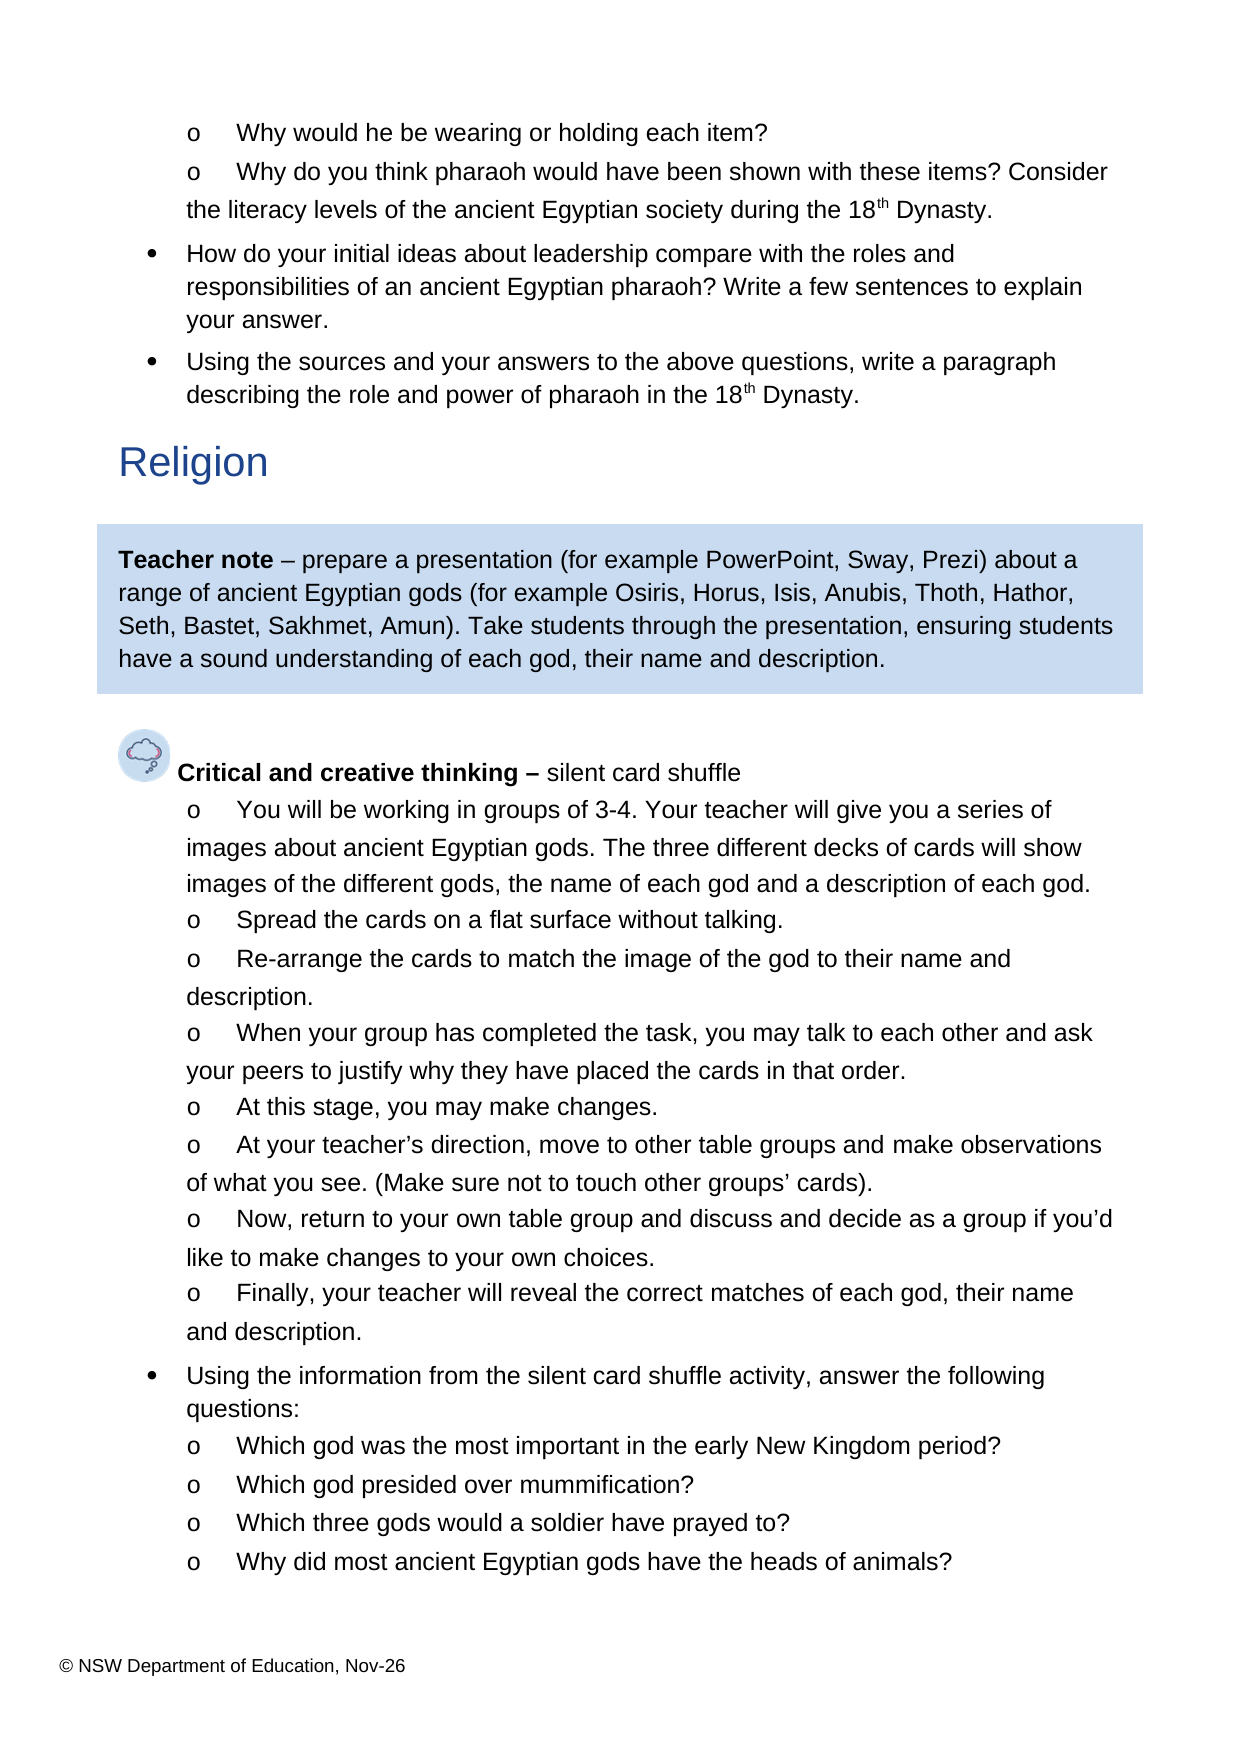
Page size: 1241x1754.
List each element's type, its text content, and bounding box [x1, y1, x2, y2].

list Why did most ancient Egyptian gods have the heads of animals? [186, 1547, 1122, 1578]
list Re-arrange the cards to match the image of the god to their name and description. [186, 943, 1122, 1010]
list How do your initial ideas about leadership compare with the roles and responsibilities of an ancient Egyptian pharaoh? Write a few sentences to explain your answer. [148, 239, 1122, 334]
list Which three gods would a soldier have prayed to? [186, 1508, 1122, 1539]
text Critical and creative thinking – silent card shuffle [118, 729, 1122, 786]
list Which god presided over mummification? [186, 1470, 1122, 1501]
list You will be working in groups of 3-4. Your teacher will give you a series of images about ancient Egyptian gods. The three different decks of cards will show images of the different gods, the name of each god and a description of each god. [186, 795, 1122, 898]
picture [118, 729, 170, 782]
list Spread the cards on a flat surface without talking. [186, 905, 1122, 936]
list Why would he be wearing or holding each item? [186, 118, 1122, 149]
text Teacher note – prepare a presentation (for example PowerPoint, Sway, Prezi) about a range of ancient Egyptian gods (for example Osiris, Horus, Isis, Anubis, Thoth, Hathor, Seth, Bastet, Sakhmet, Amun). Take students through the presentation, ensuring students have a sound understanding of each god, their name and description. [97, 524, 1143, 694]
list At your teacher’s direction, move to other table groups and make observations of what you see. (Make sure not to touch other groups’ cards). [186, 1130, 1122, 1197]
list When your group has completed the task, you may talk to each other and ask your peers to justify why they have placed the cards in that order. [186, 1018, 1122, 1084]
list Why do you think pharaoh would have been shown with these items? Consider the literacy levels of the ancient Egyptian society during the 18th Dynasty. [186, 157, 1122, 224]
subtitle Religion [118, 438, 1122, 486]
list Finally, your teacher will reveal the correct matches of each god, their name and description. [186, 1278, 1122, 1345]
list At this stage, you may make changes. [186, 1092, 1122, 1123]
list Using the information from the silent card shuffle activity, answer the following questions: [148, 1361, 1122, 1423]
list Which god was the most important in the early New Kingdom period? [186, 1431, 1122, 1462]
list Using the sources and your answers to the above questions, write a paragraph describing the role and power of pharaoh in the 18th Dynasty. [148, 347, 1122, 408]
list Now, return to your own table group and discuss and decide as a group if you’d like to make changes to your own choices. [186, 1204, 1122, 1271]
